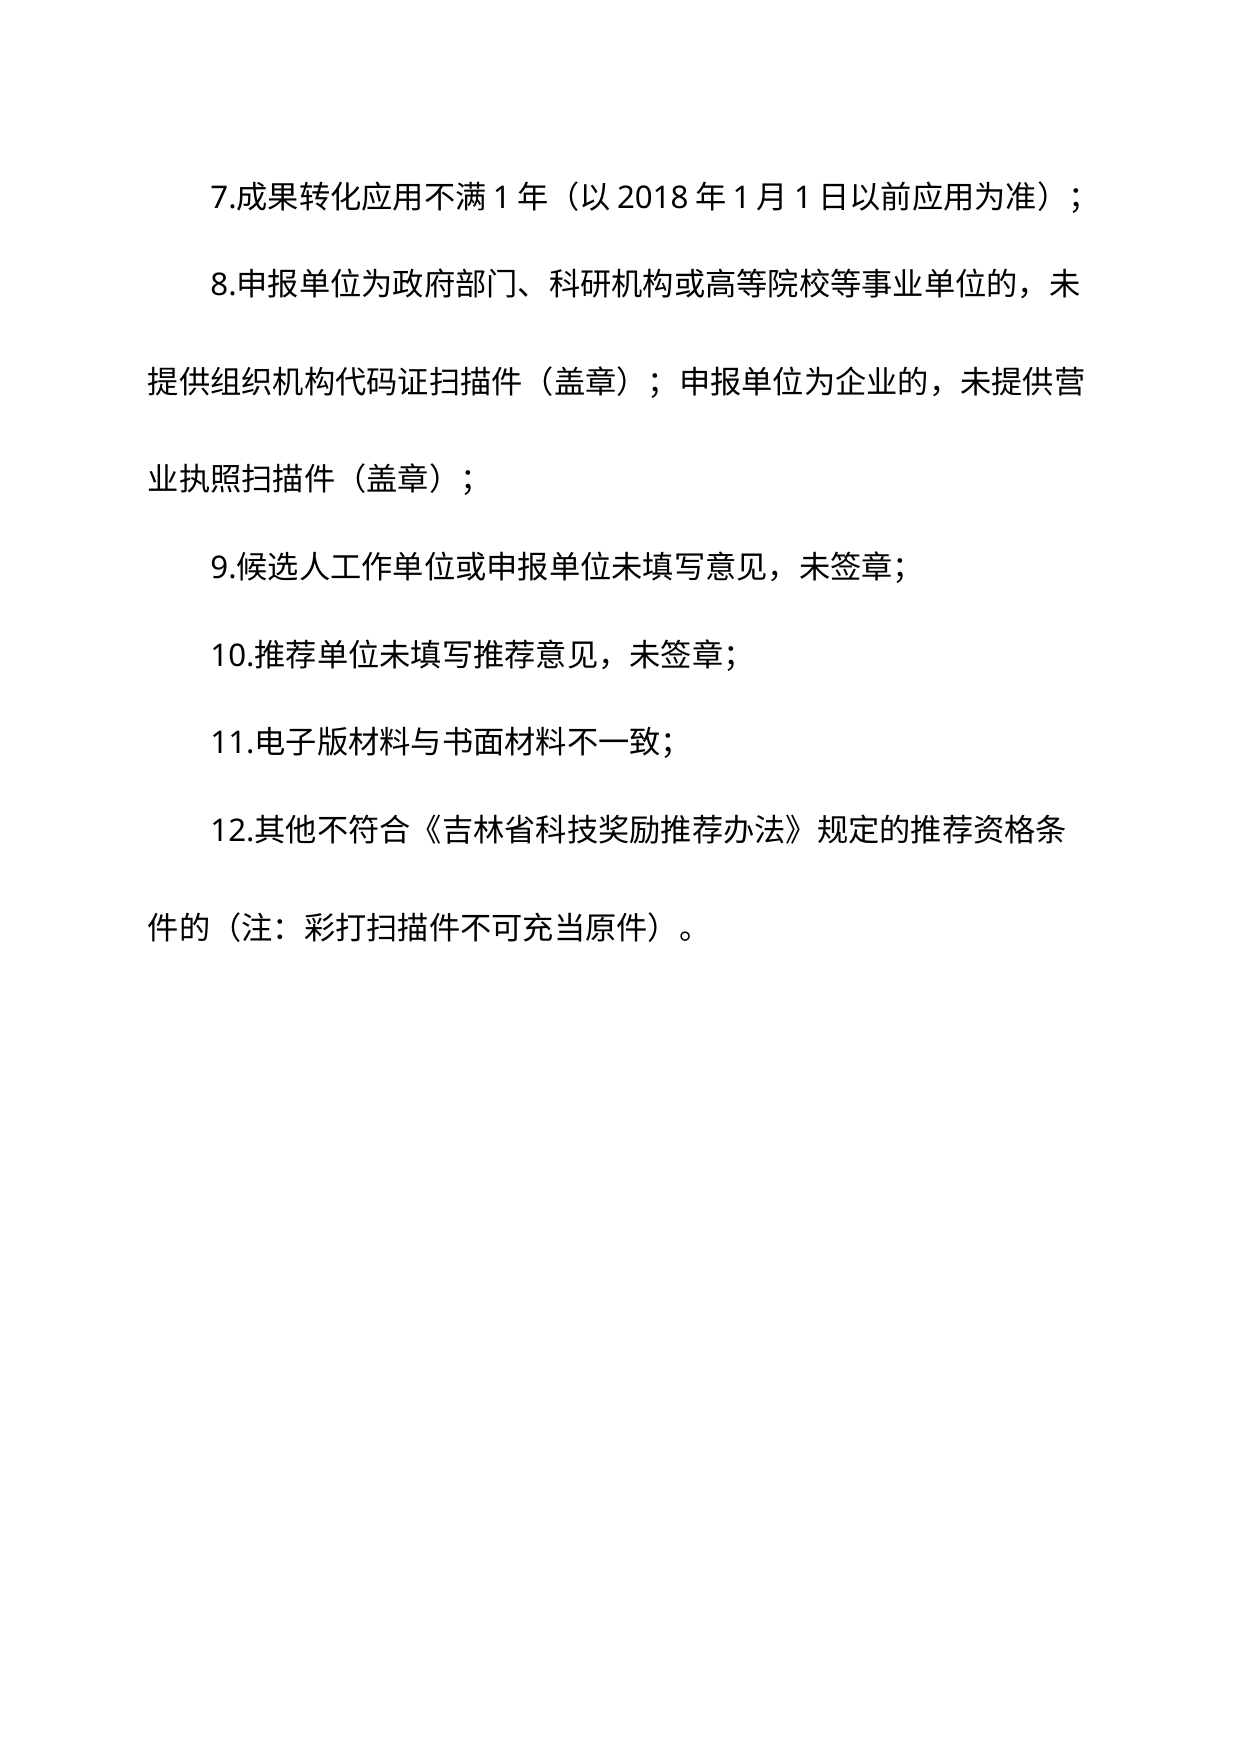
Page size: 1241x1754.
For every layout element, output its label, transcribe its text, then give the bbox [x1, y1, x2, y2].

text 11.电子版材料与书面材料不一致； [148, 708, 1092, 773]
text 9.候选人工作单位或申报单位未填写意见，未签章； [148, 532, 1092, 597]
text 8.申报单位为政府部门、科研机构或高等院校等事业单位的，未提供组织机构代码证扫描件（盖章）；申报单位为企业的，未提供营业执照扫描件（盖章）； [148, 250, 1092, 510]
text 10.推荐单位未填写推荐意见，未签章； [148, 620, 1092, 685]
text 12.其他不符合《吉林省科技奖励推荐办法》规定的推荐资格条件的（注：彩打扫描件不可充当原件）。 [148, 795, 1092, 958]
text 7.成果转化应用不满1年（以2018年1月1日以前应用为准）； [148, 162, 1092, 227]
